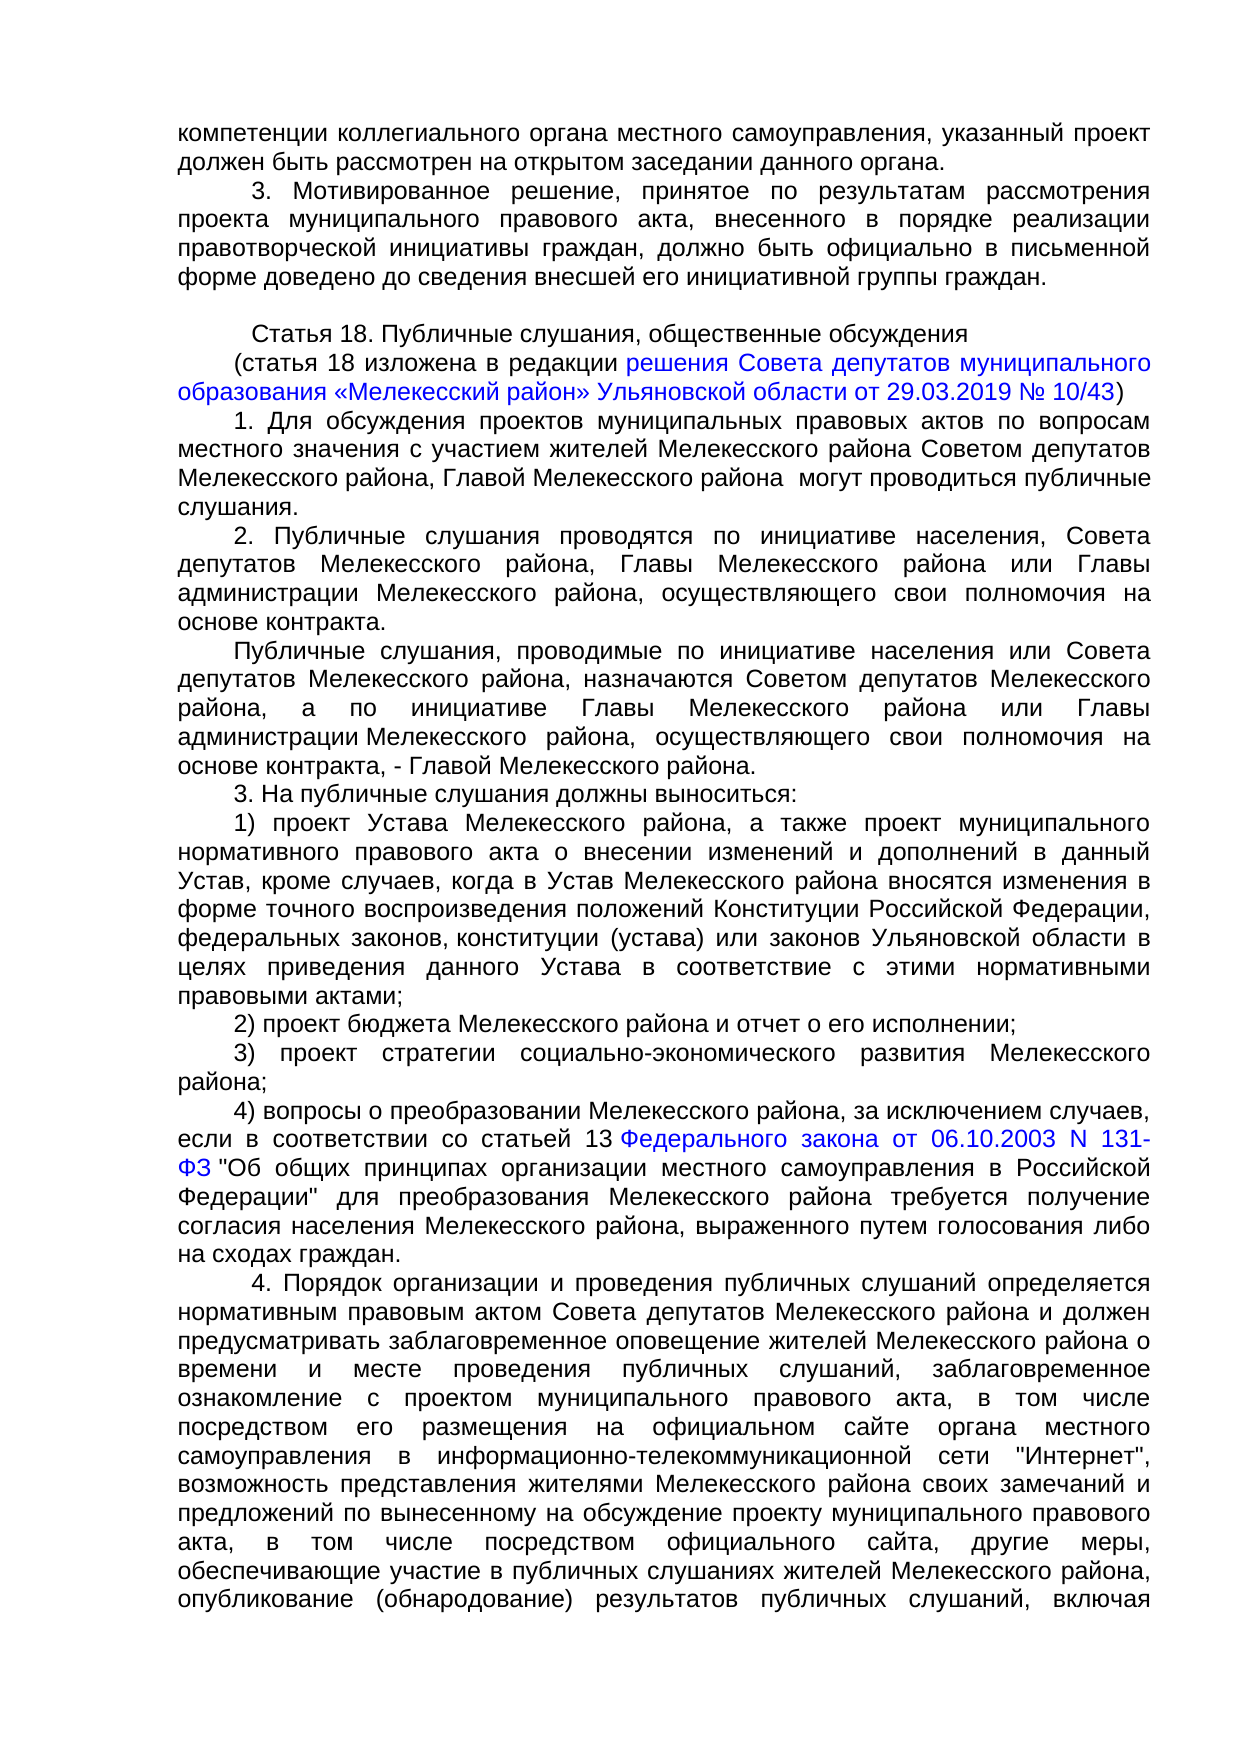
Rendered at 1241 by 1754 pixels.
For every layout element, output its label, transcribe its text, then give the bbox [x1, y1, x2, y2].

text Статья 18. Публичные слушания, общественные обсуждения [177, 319, 1152, 348]
text 2) проект бюджета Мелекесского района и отчет о его исполнении; [177, 1009, 1152, 1038]
text 3. Мотивированное решение, принятое по результатам рассмотрения проекта муниципального правового акта, внесенного в порядке реализации правотворческой инициативы граждан, должно быть официально в письменной форме доведено до сведения внесшей его инициативной группы граждан. [177, 176, 1152, 291]
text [177, 1268, 1152, 1613]
text 1. Для обсуждения проектов муниципальных правовых актов по вопросам местного значения с участием жителей Мелекесского района Советом депутатов Мелекесского района, Главой Мелекесского района могут проводиться публичные слушания. [177, 406, 1152, 521]
text 4) вопросы о преобразовании Мелекесского района, за исключением случаев, если в соответствии со статьей 13 Федерального закона от 06.10.2003 N 131-ФЗ "Об общих принципах организации местного самоуправления в Российской Федерации" для преобразования Мелекесского района требуется получение согласия населения Мелекесского района, выраженного путем голосования либо на сходах граждан. [177, 1096, 1152, 1268]
text 3. На публичные слушания должны выноситься: [177, 779, 1152, 808]
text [177, 118, 1152, 176]
text Публичные слушания, проводимые по инициативе населения или Совета депутатов Мелекесского района, назначаются Советом депутатов Мелекесского района, а по инициативе Главы Мелекесского района или Главы администрации Мелекесского района, осуществляющего свои полномочия на основе контракта, - Главой Мелекесского района. [177, 636, 1152, 779]
text 3) проект стратегии социально-экономического развития Мелекесского района; [177, 1038, 1152, 1096]
text 2. Публичные слушания проводятся по инициативе населения, Совета депутатов Мелекесского района, Главы Мелекесского района или Главы администрации Мелекесского района, осуществляющего свои полномочия на основе контракта. [177, 521, 1152, 636]
text 1) проект Устава Мелекесского района, а также проект муниципального нормативного правового акта о внесении изменений и дополнений в данный Устав, кроме случаев, когда в Устав Мелекесского района вносятся изменения в форме точного воспроизведения положений Конституции Российской Федерации, федеральных законов, конституции (устава) или законов Ульяновской области в целях приведения данного Устава в соответствие с этими нормативными правовыми актами; [177, 808, 1152, 1009]
text (статья 18 изложена в редакции решения Совета депутатов муниципального образования «Мелекесский район» Ульяновской области от 29.03.2019 № 10/43) [177, 348, 1152, 406]
